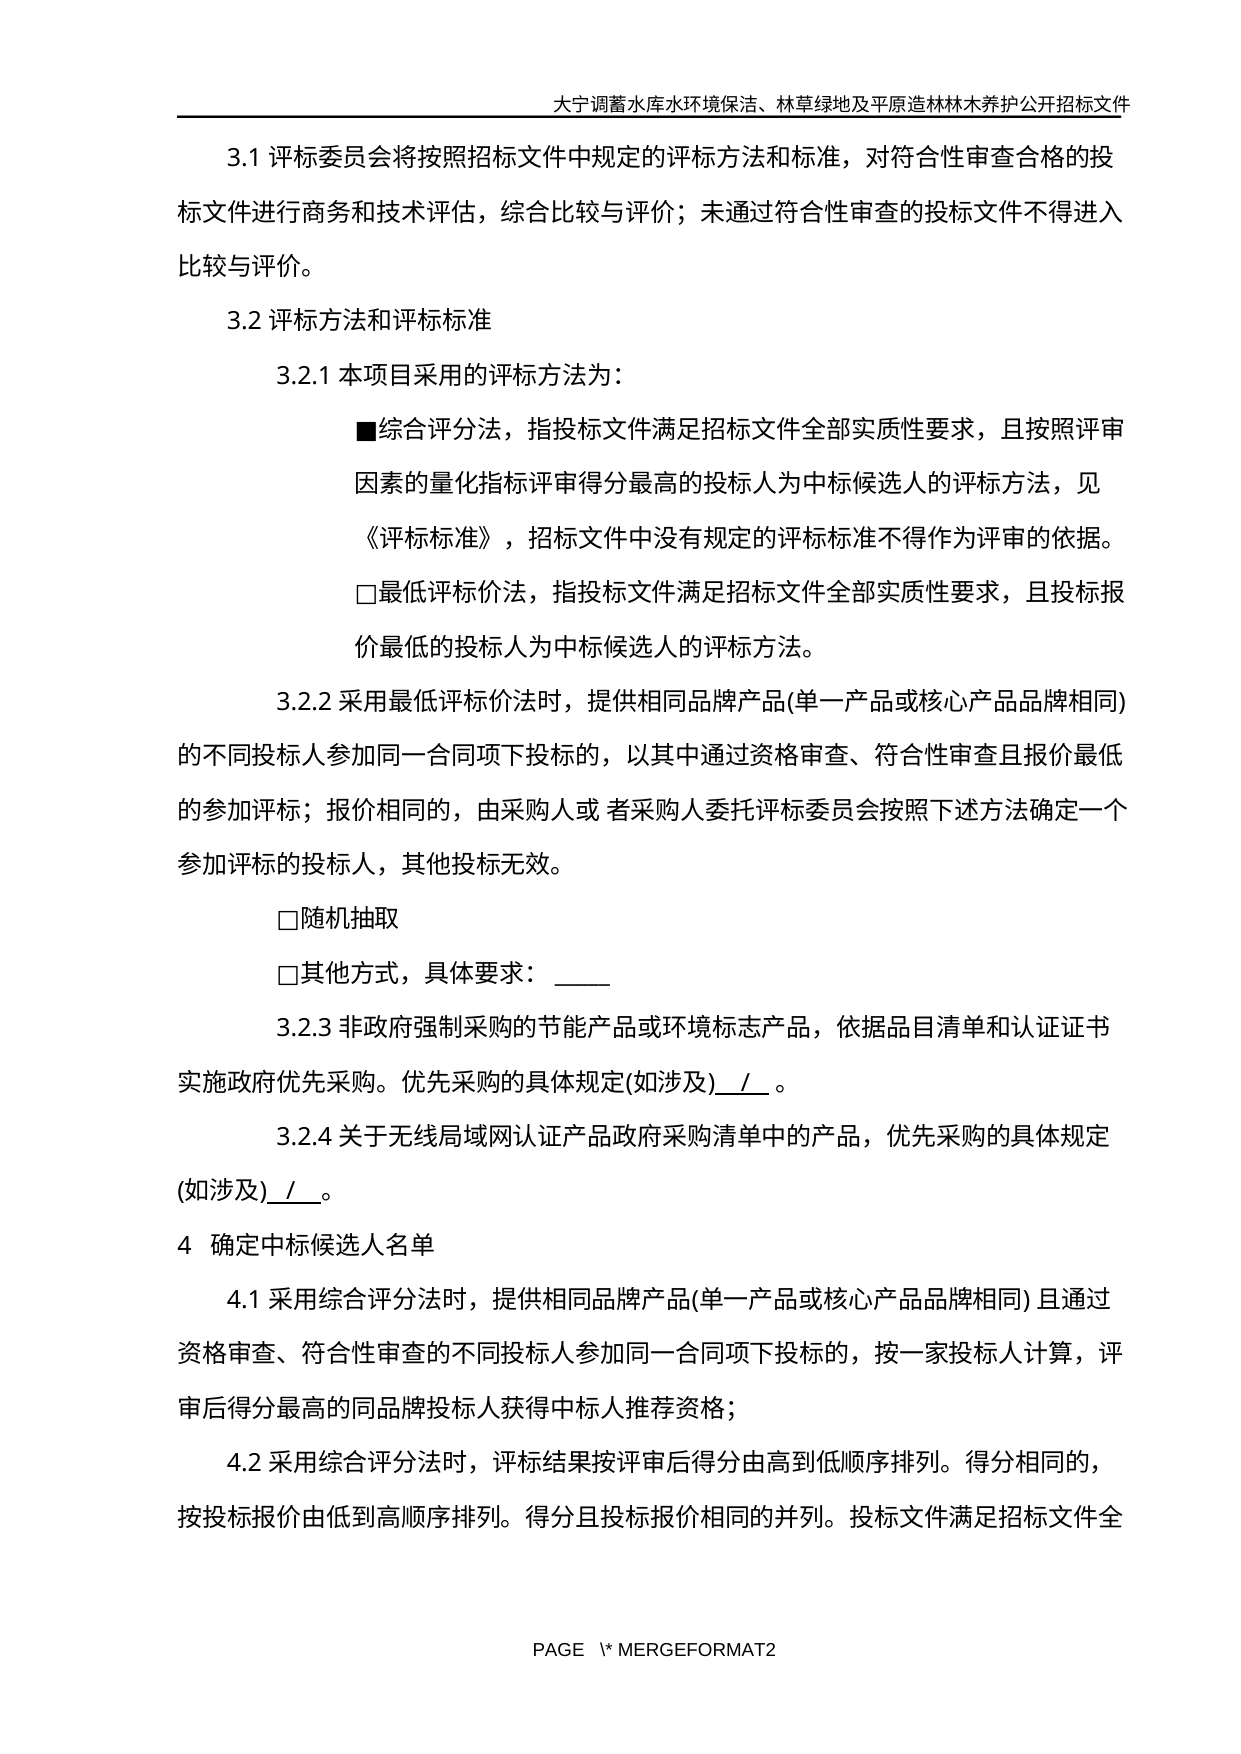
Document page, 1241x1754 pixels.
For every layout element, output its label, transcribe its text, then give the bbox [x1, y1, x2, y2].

text 3.2.3 非政府强制采购的节能产品或环境标志产品，依据品目清单和认证证书实施政府优先采购。优先采购的具体规定(如涉及) / 。 [177, 1008, 1131, 1098]
text 3.2.4 关于无线局域网认证产品政府采购清单中的产品，优先采购的具体规定(如涉及) / 。 [177, 1116, 1131, 1207]
text □最低评标价法，指投标文件满足招标文件全部实质性要求，且投标报价最低的投标人为中标候选人的评标方法。 [354, 573, 1131, 663]
text ■综合评分法，指投标文件满足招标文件全部实质性要求，且按照评审因素的量化指标评审得分最高的投标人为中标候选人的评标方法，见《评标标准》，招标文件中没有规定的评标标准不得作为评审的依据。 [354, 409, 1131, 554]
text 3.1 评标委员会将按照招标文件中规定的评标方法和标准，对符合性审查合格的投标文件进行商务和技术评估，综合比较与评价；未通过符合性审查的投标文件不得进入比较与评价。 [177, 138, 1131, 283]
text 4 确定中标候选人名单 [177, 1225, 1131, 1261]
text 3.2.1 本项目采用的评标方法为： [177, 355, 1131, 391]
text 3.2.2 采用最低评标价法时，提供相同品牌产品(单一产品或核心产品品牌相同) 的不同投标人参加同一合同项下投标的，以其中通过资格审查、符合性审查且报价最低的参加评标；报价相同的，由采购人或 者采购人委托评标委员会按照下述方法确定一个参加评标的投标人，其他投标无效。 [177, 681, 1131, 881]
text □随机抽取 [177, 899, 1131, 935]
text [177, 1443, 1131, 1533]
text 3.2 评标方法和评标标准 [177, 301, 1131, 337]
text 4.1 采用综合评分法时，提供相同品牌产品(单一产品或核心产品品牌相同) 且通过资格审查、符合性审查的不同投标人参加同一合同项下投标的，按一家投标人计算，评审后得分最高的同品牌投标人获得中标人推荐资格； [177, 1279, 1131, 1424]
text □其他方式，具体要求： _____ [177, 953, 1131, 989]
